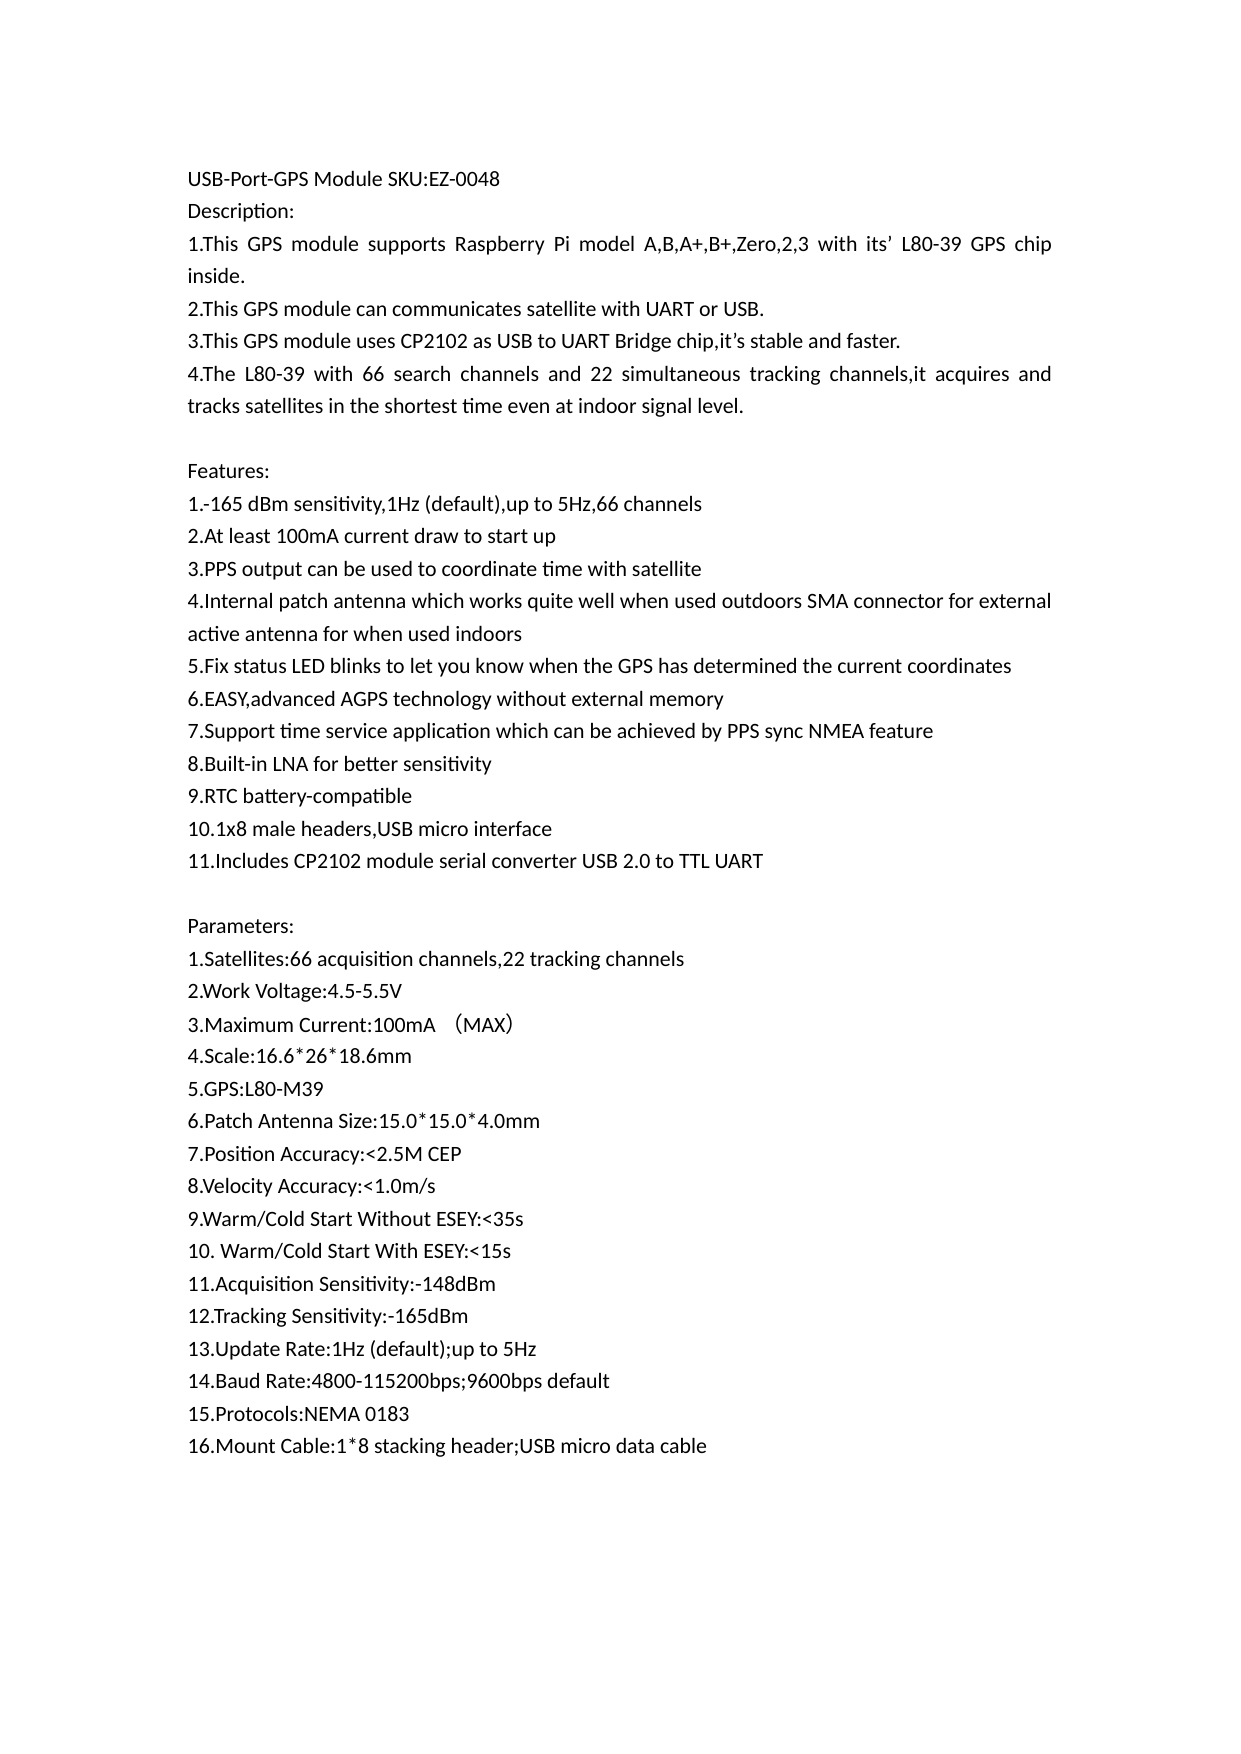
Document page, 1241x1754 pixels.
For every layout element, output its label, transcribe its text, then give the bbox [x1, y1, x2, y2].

text 4.The L80-39 with 66 search channels and 22 simultaneous tracking channels,it acquires and tracks satellites in the shortest time even at indoor signal level. [187, 357, 1053, 422]
text 8.Built-in LNA for better sensitivity [187, 747, 1053, 779]
text 5.Fix status LED blinks to let you know when the GPS has determined the current coordinates [187, 649, 1053, 682]
text USB-Port-GPS Module SKU:EZ-0048 [187, 162, 1053, 194]
text 10. Warm/Cold Start With ESEY:<15s [187, 1234, 1053, 1267]
text 7.Support time service application which can be achieved by PPS sync NMEA feature [187, 714, 1053, 747]
text 8.Velocity Accuracy:<1.0m/s [187, 1169, 1053, 1202]
text Features: [187, 454, 1053, 487]
text 1.Satellites:66 acquisition channels,22 tracking channels [187, 942, 1053, 974]
text 6.EASY,advanced AGPS technology without external memory [187, 682, 1053, 714]
text 16.Mount Cable:1*8 stacking header;USB micro data cable [187, 1429, 1053, 1462]
text 2.This GPS module can communicates satellite with UART or USB. [187, 292, 1053, 324]
text 9.RTC battery-compatible [187, 779, 1053, 812]
text 5.GPS:L80-M39 [187, 1072, 1053, 1104]
text 2.Work Voltage:4.5-5.5V [187, 974, 1053, 1007]
text Description: [187, 194, 1053, 227]
text 3.Maximum Current:100mA （MAX） [187, 1007, 1053, 1039]
text 13.Update Rate:1Hz (default);up to 5Hz [187, 1332, 1053, 1364]
text 11.Acquisition Sensitivity:-148dBm [187, 1267, 1053, 1299]
text 15.Protocols:NEMA 0183 [187, 1397, 1053, 1429]
text 1.This GPS module supports Raspberry Pi model A,B,A+,B+,Zero,2,3 with its’ L80-39 GPS chip inside. [187, 227, 1053, 292]
text 4.Scale:16.6*26*18.6mm [187, 1039, 1053, 1072]
text 9.Warm/Cold Start Without ESEY:<35s [187, 1202, 1053, 1234]
text Parameters: [187, 909, 1053, 942]
text 12.Tracking Sensitivity:-165dBm [187, 1299, 1053, 1332]
text 7.Position Accuracy:<2.5M CEP [187, 1137, 1053, 1169]
text 14.Baud Rate:4800-115200bps;9600bps default [187, 1364, 1053, 1397]
text 1.-165 dBm sensitivity,1Hz (default),up to 5Hz,66 channels [187, 487, 1053, 519]
text 2.At least 100mA current draw to start up [187, 519, 1053, 552]
text 11.Includes CP2102 module serial converter USB 2.0 to TTL UART [187, 844, 1053, 877]
text 3.This GPS module uses CP2102 as USB to UART Bridge chip,it’s stable and faster. [187, 324, 1053, 357]
text 10.1x8 male headers,USB micro interface [187, 812, 1053, 844]
text 3.PPS output can be used to coordinate time with satellite [187, 552, 1053, 584]
text 6.Patch Antenna Size:15.0*15.0*4.0mm [187, 1104, 1053, 1137]
text 4.Internal patch antenna which works quite well when used outdoors SMA connector for external active antenna for when used indoors [187, 584, 1053, 649]
